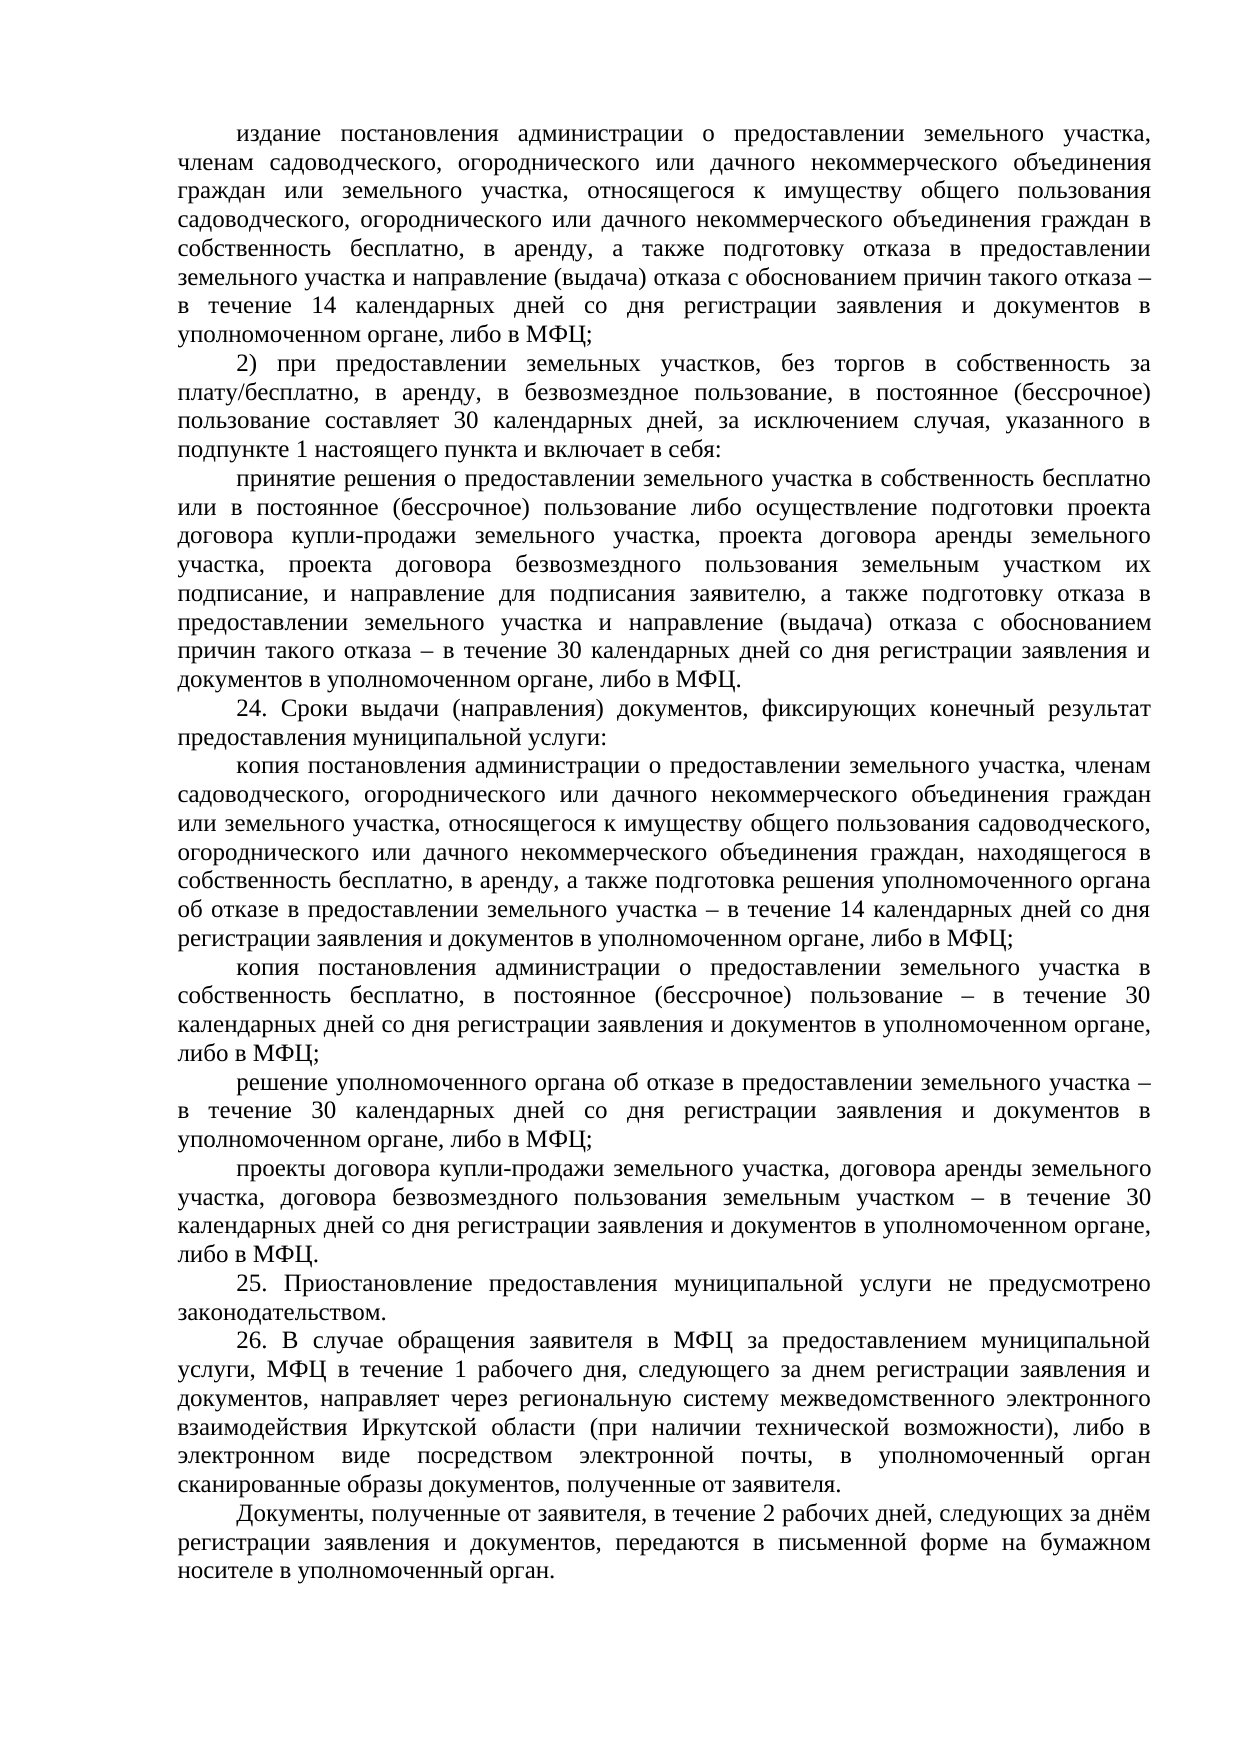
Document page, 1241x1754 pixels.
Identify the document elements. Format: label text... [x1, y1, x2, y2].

text решение уполномоченного органа об отказе в предоставлении земельного участка – в течение 30 календарных дней со дня регистрации заявления и документов в уполномоченном органе, либо в МФЦ; [177, 1067, 1152, 1153]
text 26. В случае обращения заявителя в МФЦ за предоставлением муниципальной услуги, МФЦ в течение 1 рабочего дня, следующего за днем регистрации заявления и документов, направляет через региональную систему межведомственного электронного взаимодействия Иркутской области (при наличии технической возможности), либо в электронном виде посредством электронной почты, в уполномоченный орган сканированные образы документов, полученные от заявителя. [177, 1326, 1152, 1498]
text копия постановления администрации о предоставлении земельного участка в собственность бесплатно, в постоянное (бессрочное) пользование – в течение 30 календарных дней со дня регистрации заявления и документов в уполномоченном органе, либо в МФЦ; [177, 952, 1152, 1067]
text Документы, полученные от заявителя, в течение 2 рабочих дней, следующих за днём регистрации заявления и документов, передаются в письменной форме на бумажном носителе в уполномоченный орган. [177, 1498, 1152, 1584]
text принятие решения о предоставлении земельного участка в собственность бесплатно или в постоянное (бессрочное) пользование либо осуществление подготовки проекта договора купли-продажи земельного участка, проекта договора аренды земельного участка, проекта договора безвозмездного пользования земельным участком их подписание, и направление для подписания заявителю, а также подготовку отказа в предоставлении земельного участка и направление (выдача) отказа с обоснованием причин такого отказа – в течение 30 календарных дней со дня регистрации заявления и документов в уполномоченном органе, либо в МФЦ. [177, 463, 1152, 693]
text 25. Приостановление предоставления муниципальной услуги не предусмотрено законодательством. [177, 1268, 1152, 1326]
text издание постановления администрации о предоставлении земельного участка, членам садоводческого, огороднического или дачного некоммерческого объединения граждан или земельного участка, относящегося к имуществу общего пользования садоводческого, огороднического или дачного некоммерческого объединения граждан в собственность бесплатно, в аренду, а также подготовку отказа в предоставлении земельного участка и направление (выдача) отказа с обоснованием причин такого отказа – в течение 14 календарных дней со дня регистрации заявления и документов в уполномоченном органе, либо в МФЦ; [177, 118, 1152, 348]
text проекты договора купли-продажи земельного участка, договора аренды земельного участка, договора безвозмездного пользования земельным участком – в течение 30 календарных дней со дня регистрации заявления и документов в уполномоченном органе, либо в МФЦ. [177, 1153, 1152, 1268]
text копия постановления администрации о предоставлении земельного участка, членам садоводческого, огороднического или дачного некоммерческого объединения граждан или земельного участка, относящегося к имуществу общего пользования садоводческого, огороднического или дачного некоммерческого объединения граждан, находящегося в собственность бесплатно, в аренду, а также подготовка решения уполномоченного органа об отказе в предоставлении земельного участка – в течение 14 календарных дней со дня регистрации заявления и документов в уполномоченном органе, либо в МФЦ; [177, 751, 1152, 952]
text 2) при предоставлении земельных участков, без торгов в собственность за плату/бесплатно, в аренду, в безвозмездное пользование, в постоянное (бессрочное) пользование составляет 30 календарных дней, за исключением случая, указанного в подпункте 1 настоящего пункта и включает в себя: [177, 348, 1152, 463]
text 24. Сроки выдачи (направления) документов, фиксирующих конечный результат предоставления муниципальной услуги: [177, 693, 1152, 751]
